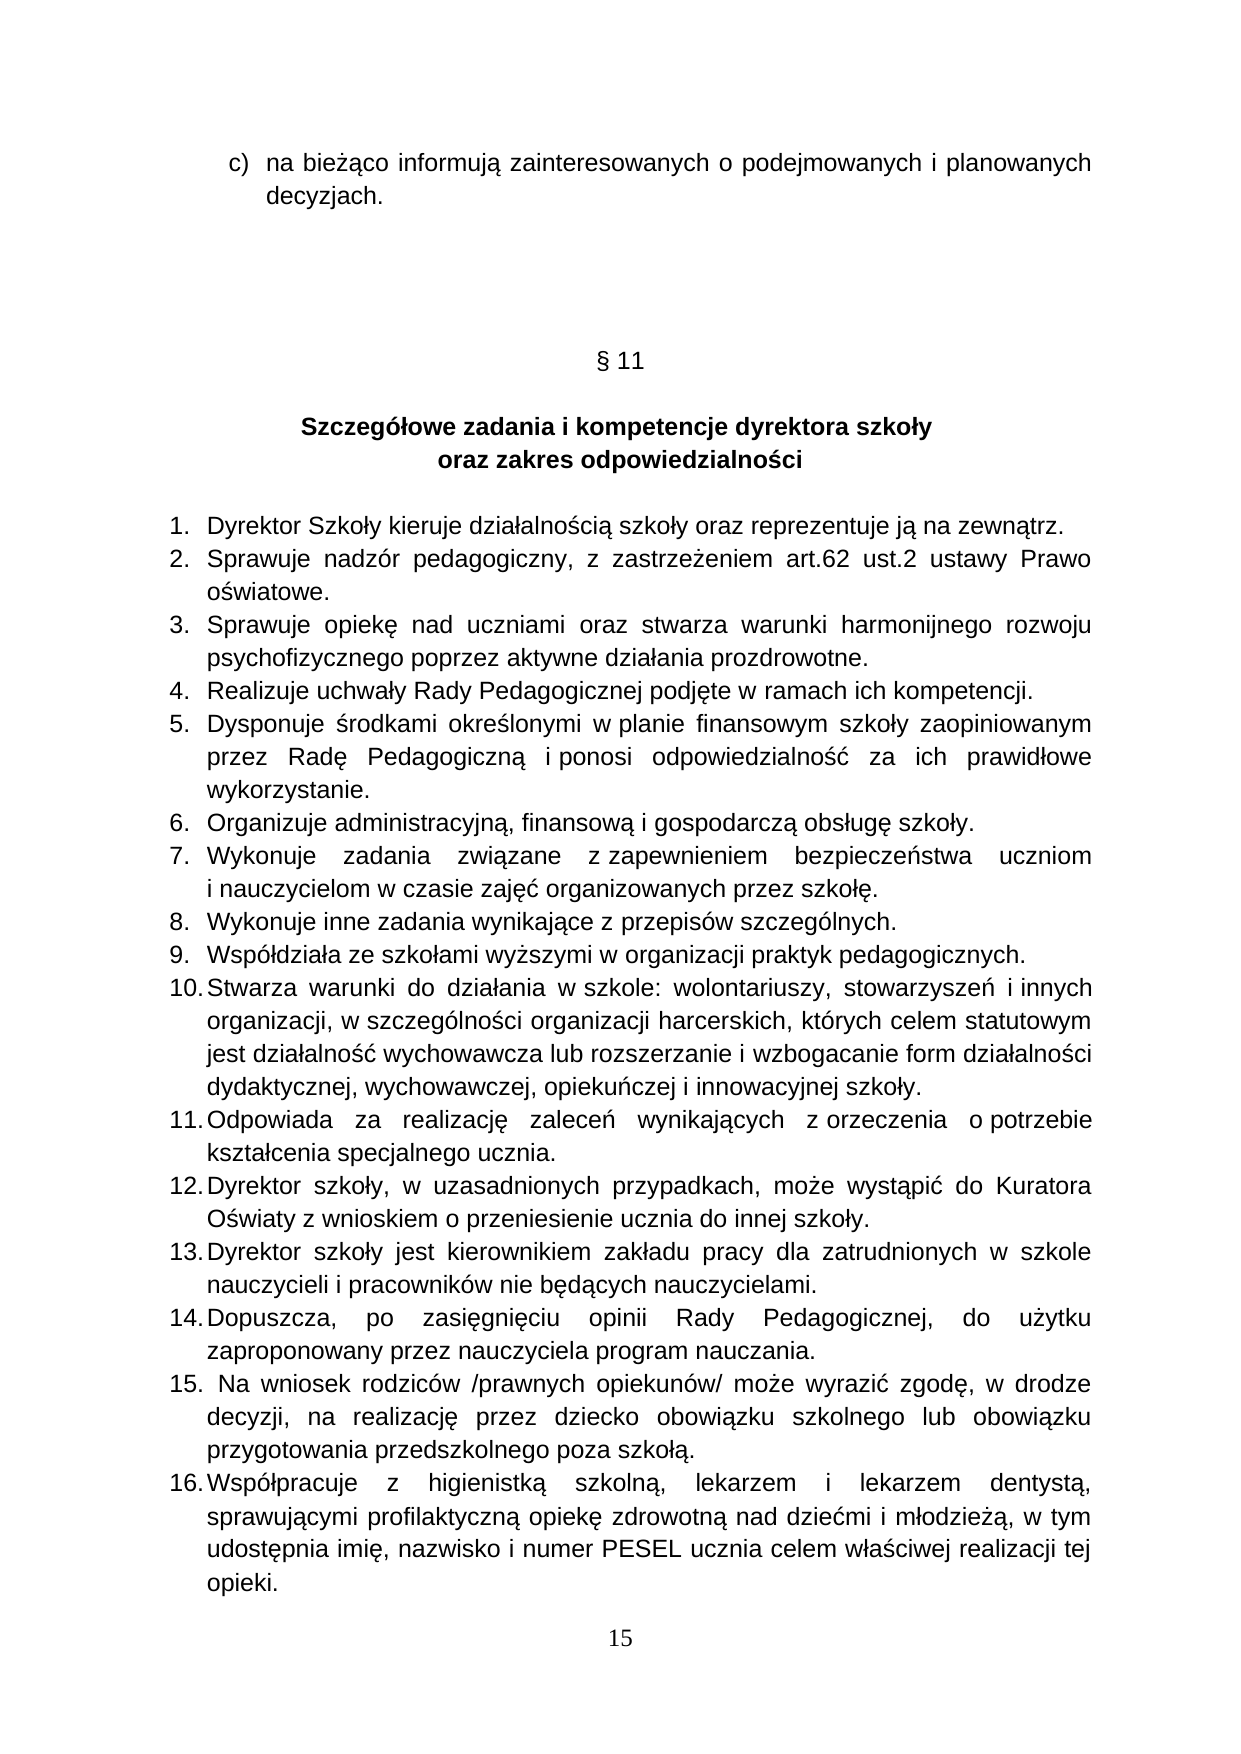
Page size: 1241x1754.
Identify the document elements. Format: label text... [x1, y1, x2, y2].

list na bieżąco informują zainteresowanych o podejmowanych i planowanych decyzjach. [228, 148, 1093, 209]
list Współpracuje z higienistką szkolną, lekarzem i lekarzem dentystą, sprawującymi profilaktyczną opiekę zdrowotną nad dziećmi i młodzieżą, w tym udostępnia imię, nazwisko i numer PESEL ucznia celem właściwej realizacji tej opieki. [169, 1468, 1093, 1596]
list Stwarza warunki do działania w szkole: wolontariuszy, stowarzyszeń i innych organizacji, w szczególności organizacji harcerskich, których celem statutowym jest działalność wychowawcza lub rozszerzanie i wzbogacanie form działalności dydaktycznej, wychowawczej, opiekuńczej i innowacyjnej szkoły. [169, 973, 1093, 1101]
list Wykonuje inne zadania wynikające z przepisów szczególnych. [169, 907, 1093, 936]
list Sprawuje opiekę nad uczniami oraz stwarza warunki harmonijnego rozwoju psychofizycznego poprzez aktywne działania prozdrowotne. [169, 610, 1093, 672]
list Realizuje uchwały Rady Pedagogicznej podjęte w ramach ich kompetencji. [169, 676, 1093, 705]
text Szczegółowe zadania i kompetencje dyrektora szkoły oraz zakres odpowiedzialności [148, 412, 1093, 473]
list Sprawuje nadzór pedagogiczny, z zastrzeżeniem art.62 ust.2 ustawy Prawo oświatowe. [169, 544, 1093, 606]
list Dyrektor szkoły, w uzasadnionych przypadkach, może wystąpić do Kuratora Oświaty z wnioskiem o przeniesienie ucznia do innej szkoły. [169, 1171, 1093, 1233]
list Wykonuje zadania związane z zapewnieniem bezpieczeństwa uczniom i nauczycielom w czasie zajęć organizowanych przez szkołę. [169, 841, 1093, 903]
list Dyrektor Szkoły kieruje działalnością szkoły oraz reprezentuje ją na zewnątrz. [169, 511, 1093, 539]
list Dysponuje środkami określonymi w planie finansowym szkoły zaopiniowanym przez Radę Pedagogiczną i ponosi odpowiedzialność za ich prawidłowe wykorzystanie. [169, 709, 1093, 804]
list Organizuje administracyjną, finansową i gospodarczą obsługę szkoły. [169, 808, 1093, 837]
list Współdziała ze szkołami wyższymi w organizacji praktyk pedagogicznych. [169, 940, 1093, 969]
text § 11 [148, 346, 1093, 374]
list Odpowiada za realizację zaleceń wynikających z orzeczenia o potrzebie kształcenia specjalnego ucznia. [169, 1105, 1093, 1167]
list Na wniosek rodziców /prawnych opiekunów/ może wyrazić zgodę, w drodze decyzji, na realizację przez dziecko obowiązku szkolnego lub obowiązku przygotowania przedszkolnego poza szkołą. [169, 1369, 1093, 1464]
list Dopuszcza, po zasięgnięciu opinii Rady Pedagogicznej, do użytku zaproponowany przez nauczyciela program nauczania. [169, 1303, 1093, 1365]
list Dyrektor szkoły jest kierownikiem zakładu pracy dla zatrudnionych w szkole nauczycieli i pracowników nie będących nauczycielami. [169, 1237, 1093, 1299]
